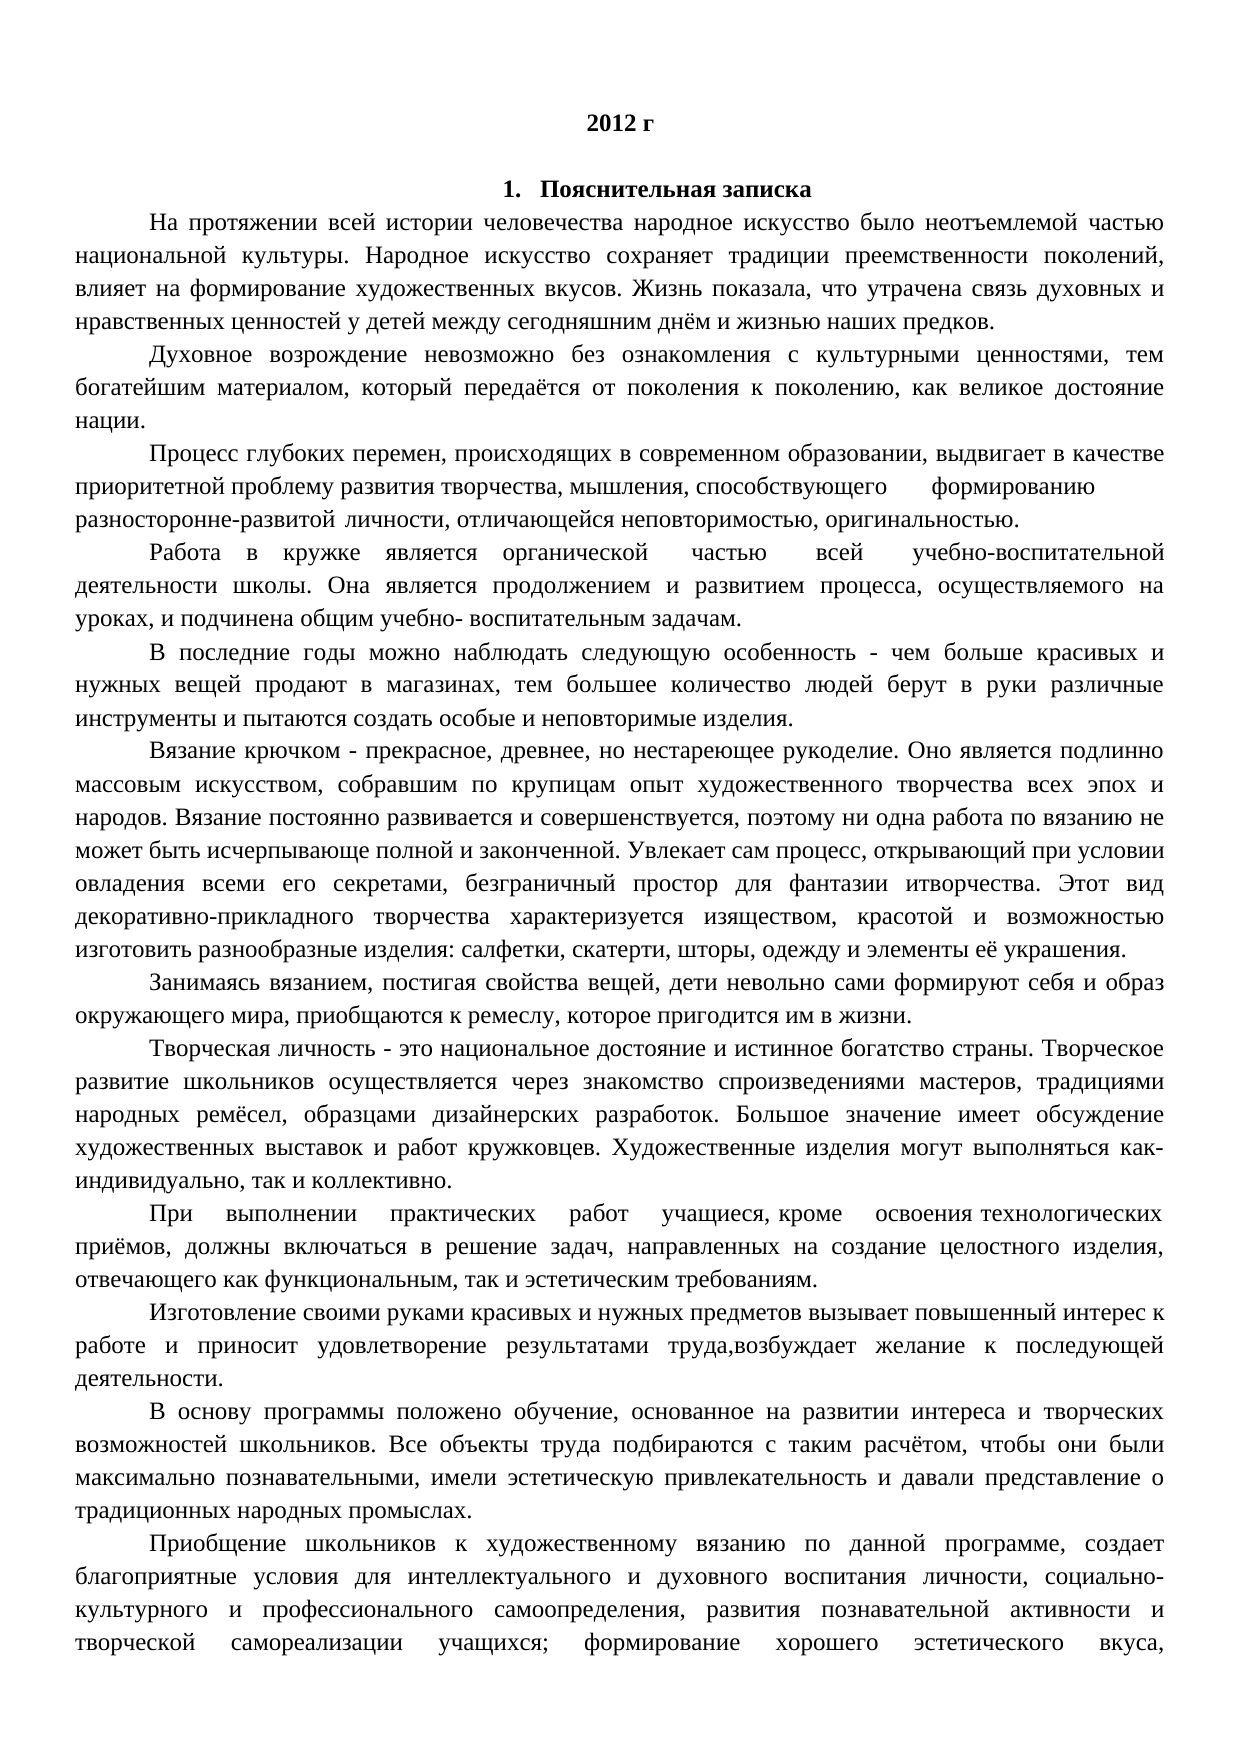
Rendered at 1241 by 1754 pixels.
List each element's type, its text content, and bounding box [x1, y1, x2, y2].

text Процесс глубоких перемен, происходящих в современном образовании, выдвигает в качестве приоритетной проблему развития творчества, мышления, способствующего формированию разносторонне-развитой личности, отличающейся неповторимостью, оригинальностью. [75, 438, 1165, 533]
text В основу программы положено обучение, основанное на развитии интереса и творческих возможностей школьников. Все объекты труда подбираются с таким расчётом, чтобы они были максимально познавательными, имели эстетическую привлекательность и давали представление о традиционных народных промыслах. [75, 1396, 1165, 1524]
text На протяжении всей истории человечества народное искусство было неотъемлемой частью национальной культуры. Народное искусство сохраняет традиции преемственности поколений, влияет на формирование художественных вкусов. Жизнь показала, что утрачена связь духовных и нравственных ценностей у детей между сегодняшним днём и жизнью наших предков. [75, 207, 1165, 335]
text Вязание крючком - прекрасное, древнее, но нестареющее рукоделие. Оно является подлинно массовым искусством, собравшим по крупицам опыт художественного творчества всех эпох и народов. Вязание постоянно развивается и совершенствуется, поэтому ни одна работа по вязанию не может быть исчерпывающе полной и законченной. Увлекает сам процесс, открывающий при условии овладения всеми его секретами, безграничный простор для фантазии итворчества. Этот вид декоративно-прикладного творчества характеризуется изяществом, красотой и возможностью изготовить разнообразные изделия: салфетки, скатерти, шторы, одежду и элементы её украшения. [75, 736, 1165, 962]
text Духовное возрождение невозможно без ознакомления с культурными ценностями, тем богатейшим материалом, который передаётся от поколения к поколению, как великое достояние нации. [75, 339, 1165, 434]
text При выполнении практических работ учащиеся, кроме освоения технологических приёмов, должны включаться в решение задач, направленных на создание целостного изделия, отвечающего как функциональным, так и эстетическим требованиям. [75, 1198, 1165, 1293]
list Пояснительная записка [149, 174, 1165, 203]
text 2012 г [75, 108, 1165, 137]
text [75, 1528, 1165, 1656]
text Работа в кружке является органической частью всей учебно-воспитательной деятельности школы. Она является продолжением и развитием процесса, осуществляемого на уроках, и подчинена общим учебно- воспитательным задачам. [75, 537, 1165, 632]
text Творческая личность - это национальное достояние и истинное богатство страны. Творческое развитие школьников осуществляется через знакомство спроизведениями мастеров, традициями народных ремёсел, образцами дизайнерских разработок. Большое значение имеет обсуждение художественных выставок и работ кружковцев. Художественные изделия могут выполняться как-индивидуально, так и коллективно. [75, 1033, 1165, 1194]
text Изготовление своими руками красивых и нужных предметов вызывает повышенный интерес к работе и приносит удовлетворение результатами труда,возбуждает желание к последующей деятельности. [75, 1297, 1165, 1392]
text Занимаясь вязанием, постигая свойства вещей, дети невольно сами формируют себя и образ окружающего мира, приобщаются к ремеслу, которое пригодится им в жизни. [75, 967, 1165, 1028]
text В последние годы можно наблюдать следующую особенность - чем больше красивых и нужных вещей продают в магазинах, тем большее количество людей берут в руки различные инструменты и пытаются создать особые и неповторимые изделия. [75, 637, 1165, 731]
